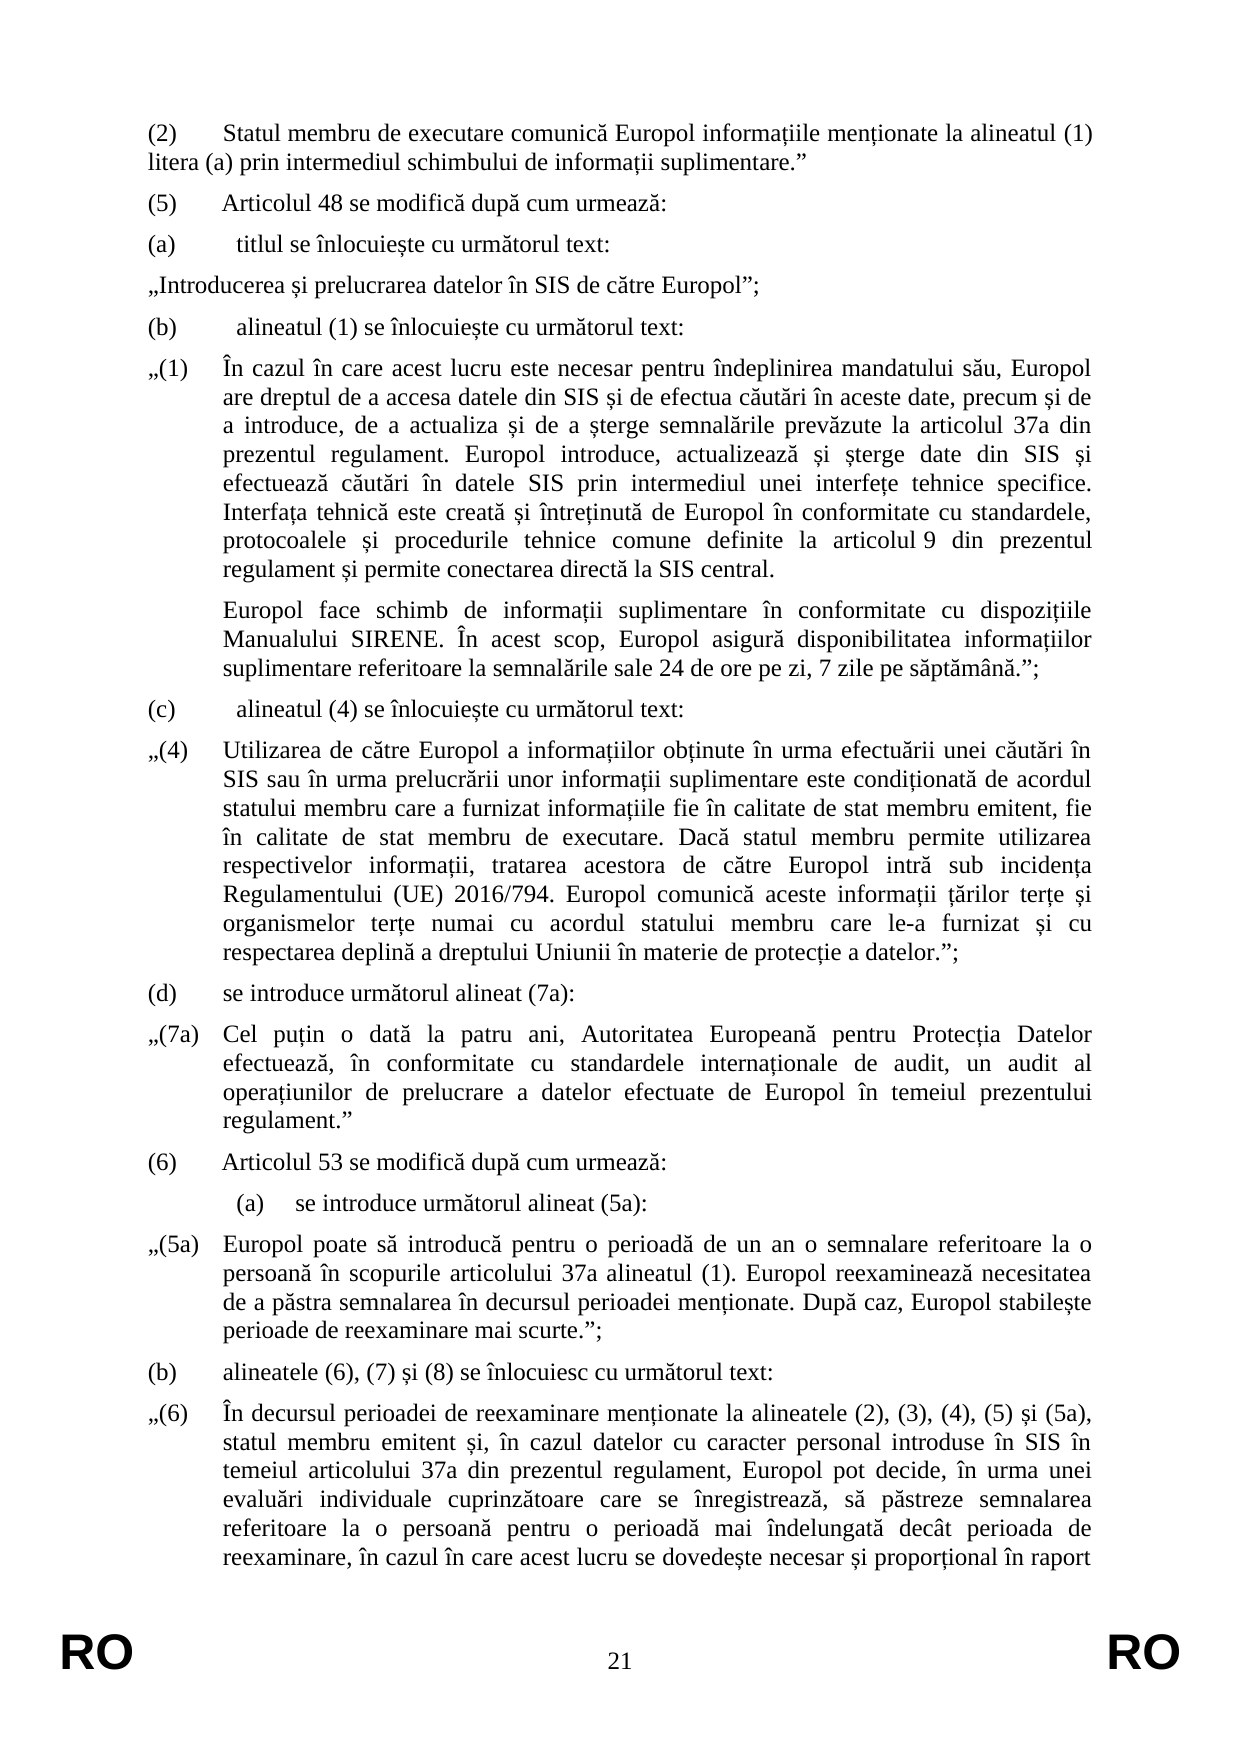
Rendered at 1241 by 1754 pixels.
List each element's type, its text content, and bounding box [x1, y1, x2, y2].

text (d) se introduce următorul alineat (7a): [148, 978, 1093, 1007]
list „(5a) Europol poate să introducă pentru o perioadă de un an o semnalare referitoare la o persoană în scopurile articolului 37a alineatul (1). Europol reexaminează necesitatea de a păstra semnalarea în decursul perioadei menționate. După caz, Europol stabilește perioade de reexaminare mai scurte.”; [148, 1229, 1093, 1344]
text „(7a) Cel puțin o dată la patru ani, Autoritatea Europeană pentru Protecția Datelor efectuează, în conformitate cu standardele internaționale de audit, un audit al operațiunilor de prelucrare a datelor efectuate de Europol în temeiul prezentului regulament.” [148, 1019, 1093, 1134]
text (a) titlul se înlocuiește cu următorul text: [148, 229, 1093, 258]
text (c) alineatul (4) se înlocuiește cu următorul text: [148, 694, 1093, 723]
text (b) alineatele (6), (7) și (8) se înlocuiesc cu următorul text: [148, 1357, 1093, 1386]
text Europol face schimb de informații suplimentare în conformitate cu dispozițiile Manualului SIRENE. În acest scop, Europol asigură disponibilitatea informațiilor suplimentare referitoare la semnalările sale 24 de ore pe zi, 7 zile pe săptămână.”; [223, 596, 1093, 682]
text (a) se introduce următorul alineat (5a): [236, 1188, 1093, 1217]
list Articolul 48 se modifică după cum urmează: [148, 188, 1093, 217]
text „(1) În cazul în care acest lucru este necesar pentru îndeplinirea mandatului său, Europol are dreptul de a accesa datele din SIS și de efectua căutări în aceste date, precum și de a introduce, de a actualiza și de a șterge semnalările prevăzute la articolul 37a din prezentul regulament. Europol introduce, actualizează și șterge date din SIS și efectuează căutări în datele SIS prin intermediul unei interfețe tehnice specifice. Interfața tehnică este creată și întreținută de Europol în conformitate cu standardele, protocoalele și procedurile tehnice comune definite la articolul 9 din prezentul regulament și permite conectarea directă la SIS central. [148, 353, 1093, 583]
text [148, 1398, 1093, 1571]
text (2) Statul membru de executare comunică Europol informațiile menționate la alineatul (1) litera (a) prin intermediul schimbului de informații suplimentare.” [148, 118, 1093, 176]
text „(4) Utilizarea de către Europol a informațiilor obținute în urma efectuării unei căutări în SIS sau în urma prelucrării unor informații suplimentare este condiționată de acordul statului membru care a furnizat informațiile fie în calitate de stat membru emitent, fie în calitate de stat membru de executare. Dacă statul membru permite utilizarea respectivelor informații, tratarea acestora de către Europol intră sub incidența Regulamentului (UE) 2016/794. Europol comunică aceste informații țărilor terțe și organismelor terțe numai cu acordul statului membru care le-a furnizat și cu respectarea deplină a dreptului Uniunii în materie de protecție a datelor.”; [148, 736, 1093, 966]
text (b) alineatul (1) se înlocuiește cu următorul text: [148, 312, 1093, 341]
text „Introducerea și prelucrarea datelor în SIS de către Europol”; [148, 271, 1093, 299]
list Articolul 53 se modifică după cum urmează: [148, 1147, 1093, 1176]
